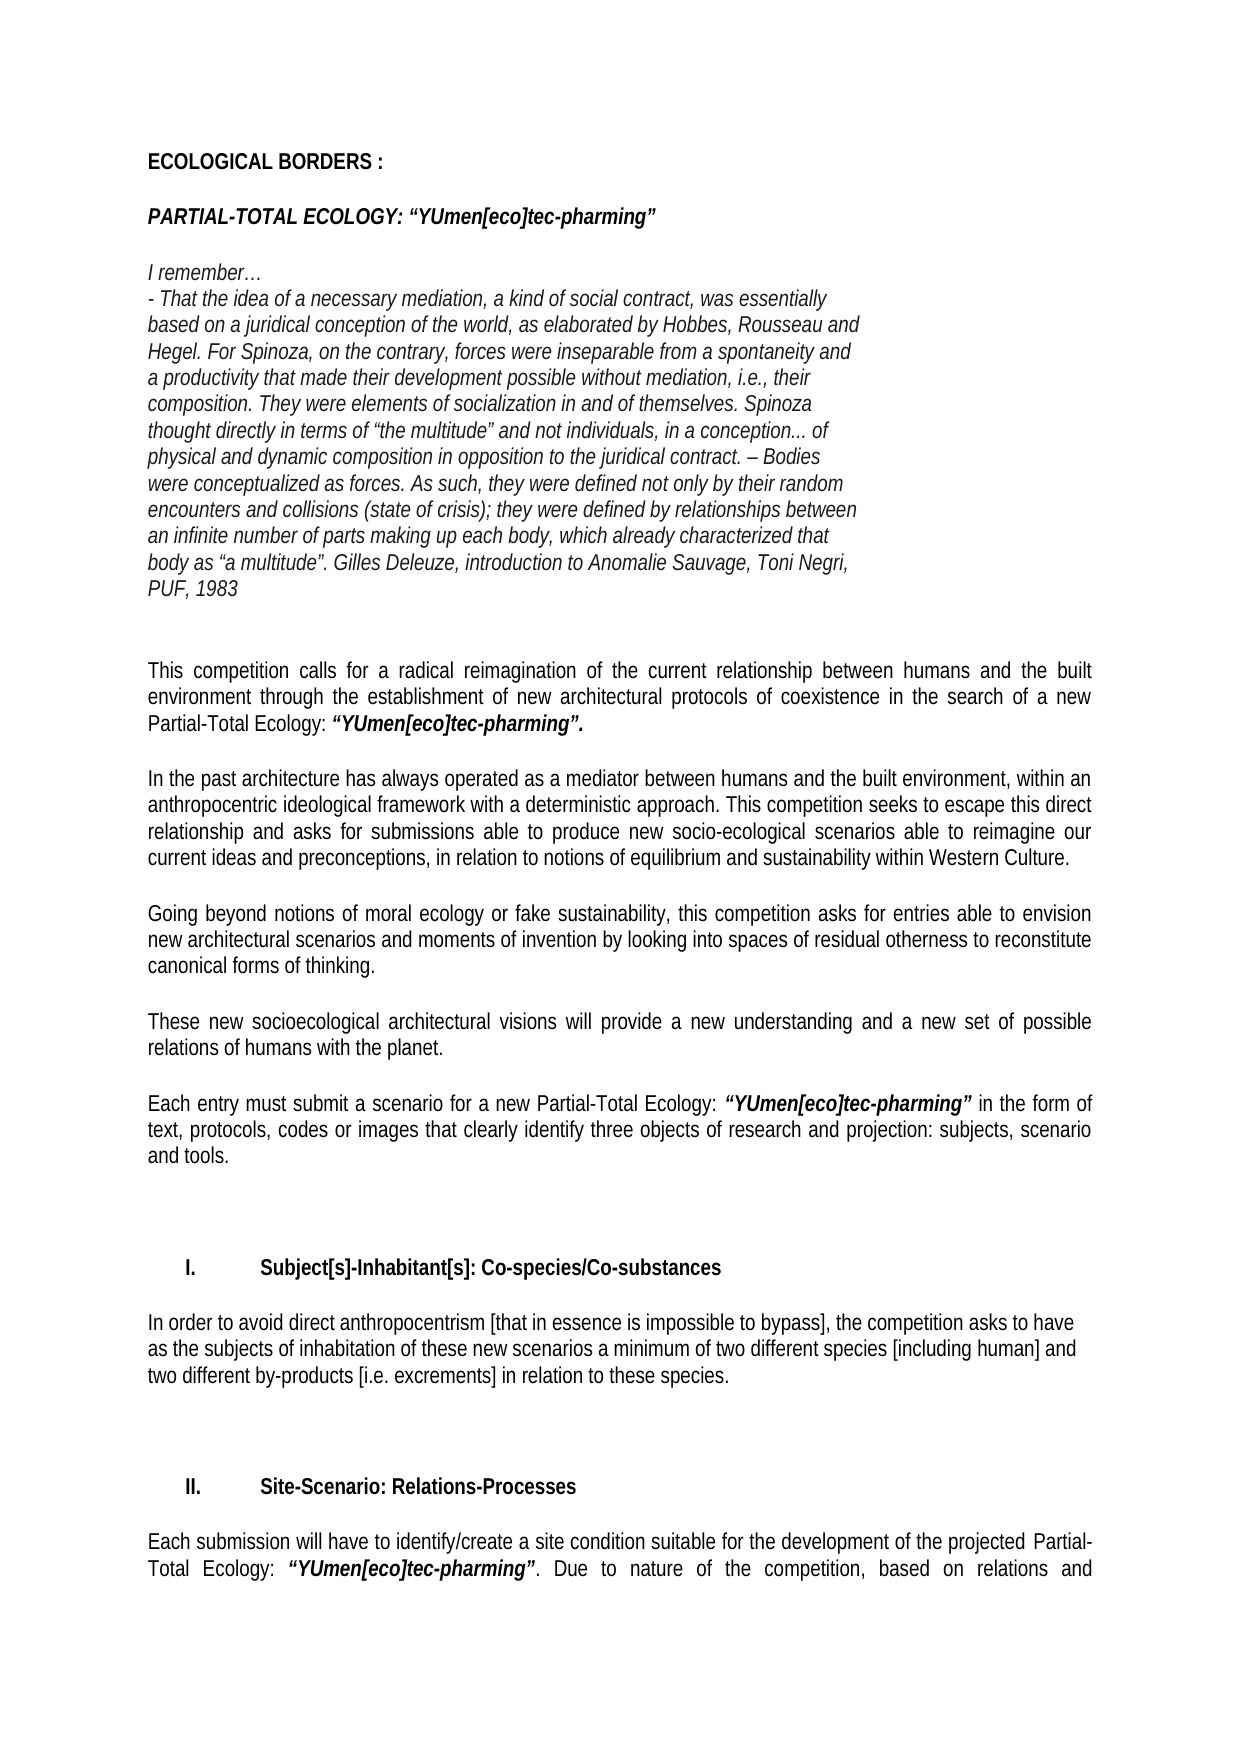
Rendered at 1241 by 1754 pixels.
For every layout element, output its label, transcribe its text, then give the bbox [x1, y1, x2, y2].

list Site-Scenario: Relations-Processes [185, 1473, 1093, 1499]
text In order to avoid direct anthropocentrism [that in essence is impossible to bypass], the competition asks to have as the subjects of inhabitation of these new scenarios a minimum of two different species [including human] and two different by-products [i.e. excrements] in relation to these species. [148, 1309, 1093, 1388]
text This competition calls for a radical reimagination of the current relationship between humans and the built environment through the establishment of new architectural protocols of coexistence in the search of a new Partial-Total Ecology: “YUmen[eco]tec-pharming”. [148, 657, 1093, 736]
list Subject[s]-Inhabitant[s]: Co-species/Co-substances [185, 1253, 1093, 1280]
text PARTIAL-TOTAL ECOLOGY: “YUmen[eco]tec-pharming” [148, 203, 1093, 229]
text These new socioecological architectural visions will provide a new understanding and a new set of possible relations of humans with the planet. [148, 1008, 1093, 1061]
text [148, 1528, 1093, 1581]
text - That the idea of a necessary mediation, a kind of social contract, was essentially based on a juridical conception of the world, as elaborated by Hobbes, Rousseau and Hegel. For Spinoza, on the contrary, forces were inseparable from a spontaneity and a productivity that made their development possible without mediation, i.e., their composition. They were elements of socialization in and of themselves. Spinoza thought directly in terms of “the multitude” and not individuals, in a conception... of physical and dynamic composition in opposition to the juridical contract. – Bodies were conceptualized as forces. As such, they were defined not only by their random encounters and collisions (state of crisis); they were defined by relationships between an infinite number of parts making up each body, which already characterized that body as “a multitude”. Gilles Deleuze, introduction to Anomalie Sauvage, Toni Negri, PUF, 1983 [148, 285, 871, 601]
text ECOLOGICAL BORDERS : [148, 148, 1093, 174]
text In the past architecture has always operated as a mediator between humans and the built environment, within an anthropocentric ideological framework with a deterministic approach. This competition seeks to escape this direct relationship and asks for submissions able to produce new socio-ecological scenarios able to reimagine our current ideas and preconceptions, in relation to notions of equilibrium and sustainability within Western Culture. [148, 765, 1093, 870]
text Each entry must submit a scenario for a new Partial-Total Ecology: “YUmen[eco]tec-pharming” in the form of text, protocols, codes or images that clearly identify three objects of research and projection: subjects, scenario and tools. [148, 1090, 1093, 1169]
text I remember… [148, 259, 871, 285]
text Going beyond notions of moral ecology or fake sustainability, this competition asks for entries able to envision new architectural scenarios and moments of invention by looking into spaces of residual otherness to reconstitute canonical forms of thinking. [148, 899, 1093, 979]
